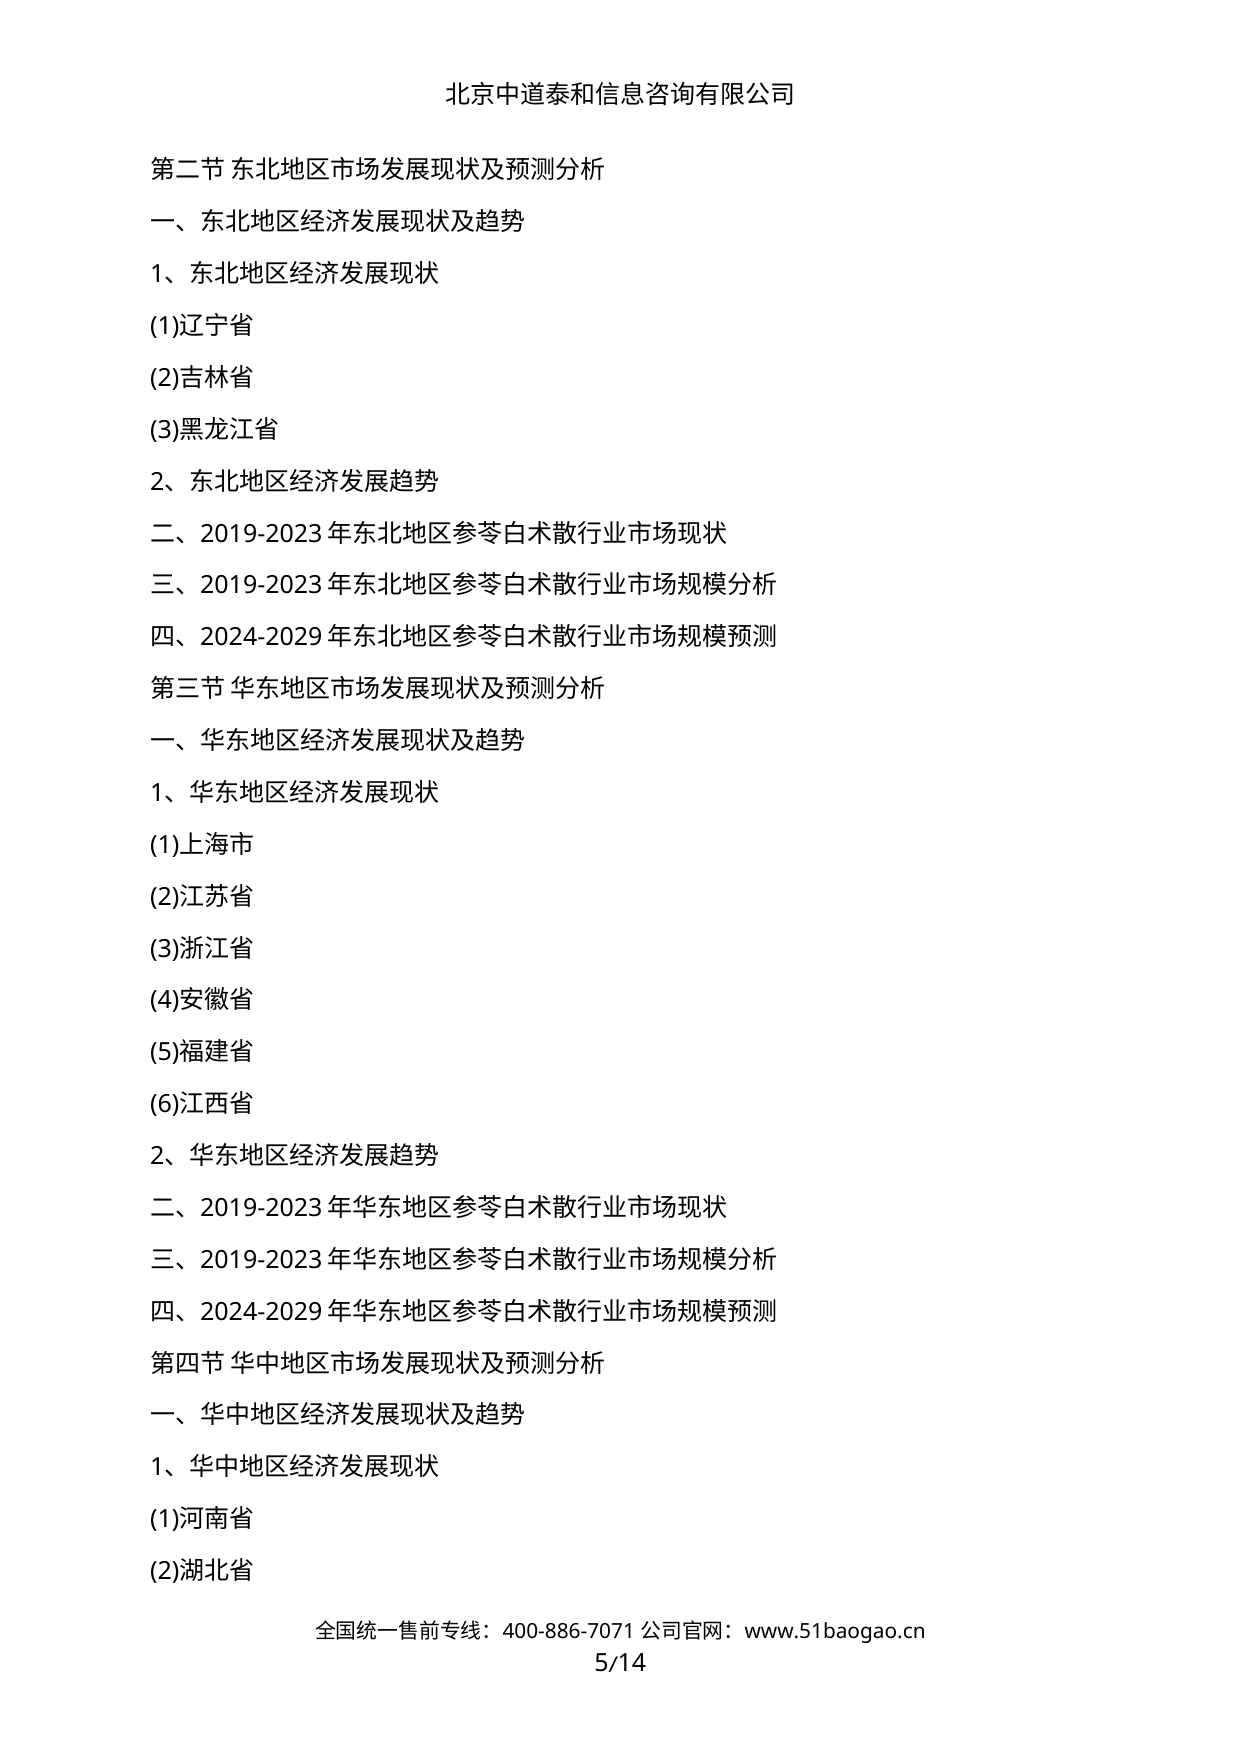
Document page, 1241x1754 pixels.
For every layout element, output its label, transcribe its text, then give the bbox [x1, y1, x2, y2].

text (6)江西省 [150, 1084, 1090, 1120]
text 一、华东地区经济发展现状及趋势 [150, 721, 1090, 757]
text 一、华中地区经济发展现状及趋势 [150, 1395, 1090, 1431]
text 1、华中地区经济发展现状 [150, 1447, 1090, 1483]
text (5)福建省 [150, 1032, 1090, 1068]
text 二、2019-2023年东北地区参苓白术散行业市场现状 [150, 513, 1090, 549]
text 二、2019-2023年华东地区参苓白术散行业市场现状 [150, 1187, 1090, 1224]
text (4)安徽省 [150, 980, 1090, 1016]
text 一、东北地区经济发展现状及趋势 [150, 202, 1090, 238]
text (3)黑龙江省 [150, 409, 1090, 446]
text 四、2024-2029年东北地区参苓白术散行业市场规模预测 [150, 617, 1090, 653]
text 2、华东地区经济发展趋势 [150, 1136, 1090, 1172]
text (3)浙江省 [150, 928, 1090, 964]
text 三、2019-2023年华东地区参苓白术散行业市场规模分析 [150, 1239, 1090, 1276]
text 第四节 华中地区市场发展现状及预测分析 [150, 1343, 1090, 1379]
text 四、2024-2029年华东地区参苓白术散行业市场规模预测 [150, 1291, 1090, 1327]
text 三、2019-2023年东北地区参苓白术散行业市场规模分析 [150, 565, 1090, 601]
text 1、华东地区经济发展现状 [150, 772, 1090, 809]
text 2、东北地区经济发展趋势 [150, 461, 1090, 497]
text (1)辽宁省 [150, 306, 1090, 342]
text (1)上海市 [150, 824, 1090, 861]
text (2)江苏省 [150, 876, 1090, 912]
text (2)湖北省 [150, 1551, 1090, 1587]
text (2)吉林省 [150, 357, 1090, 394]
text (1)河南省 [150, 1499, 1090, 1535]
text 1、东北地区经济发展现状 [150, 254, 1090, 290]
text 第三节 华东地区市场发展现状及预测分析 [150, 669, 1090, 705]
text 第二节 东北地区市场发展现状及预测分析 [150, 150, 1090, 186]
